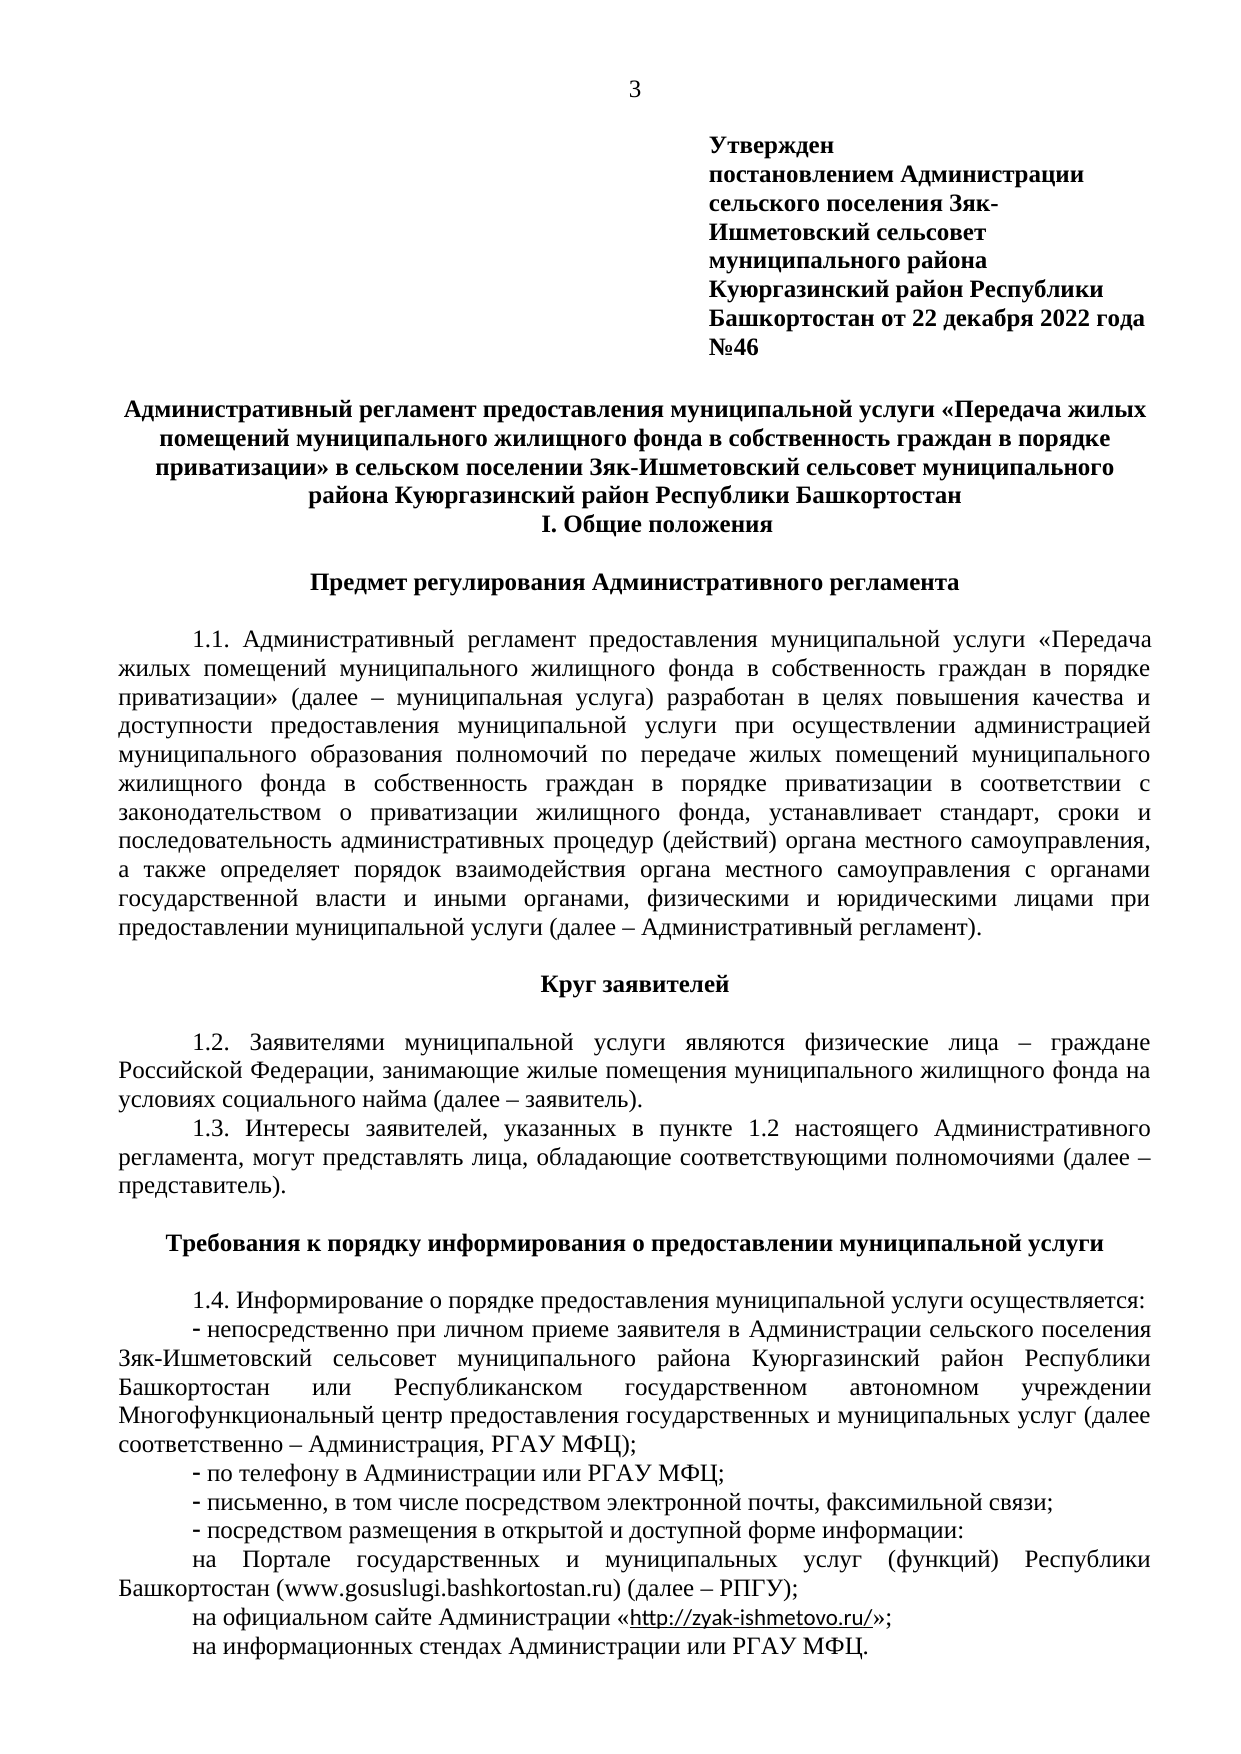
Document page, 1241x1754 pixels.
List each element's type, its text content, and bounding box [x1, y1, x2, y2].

text Утвержден [709, 131, 1152, 159]
list непосредственно при личном приеме заявителя в Администрации сельского поселения Зяк-Ишметовский сельсовет муниципального района Куюргазинский район Республики Башкортостан или Республиканском государственном автономном учреждении Многофункциональный центр предоставления государственных и муниципальных услуг (далее соответственно – Администрация, РГАУ МФЦ); [118, 1314, 1152, 1458]
text на Портале государственных и муниципальных услуг (функций) Республики Башкортостан (www.gosuslugi.bashkortostan.ru) (далее – РПГУ); [118, 1544, 1152, 1602]
text 1.1. Административный регламент предоставления муниципальной услуги «Передача жилых помещений муниципального жилищного фонда в собственность граждан в порядке приватизации» (далее – муниципальная услуга) разработан в целях повышения качества и доступности предоставления муниципальной услуги при осуществлении администрацией муниципального образования полномочий по передаче жилых помещений муниципального жилищного фонда в собственность граждан в порядке приватизации в соответствии с законодательством о приватизации жилищного фонда, устанавливает стандарт, сроки и последовательность административных процедур (действий) органа местного самоуправления, а также определяет порядок взаимодействия органа местного самоуправления с органами государственной власти и иными органами, физическими и юридическими лицами при предоставлении муниципальной услуги (далее – Административный регламент). [118, 624, 1152, 940]
text 1.2. Заявителями муниципальной услуги являются физические лица – граждане Российской Федерации, занимающие жилые помещения муниципального жилищного фонда на условиях социального найма (далее – заявитель). [118, 1027, 1152, 1113]
list 1.3. Интересы заявителей, указанных в пункте 1.2 настоящего Административного регламента, могут представлять лица, обладающие соответствующими полномочиями (далее – представитель). [118, 1113, 1152, 1199]
text Административный регламент предоставления муниципальной услуги «Передача жилых помещений муниципального жилищного фонда в собственность граждан в порядке приватизации» в сельском поселении Зяк-Ишметовский сельсовет муниципального района Куюргазинский район Республики Башкортостан [118, 394, 1152, 509]
list по телефону в Администрации или РГАУ МФЦ; [118, 1458, 1152, 1487]
text на информационных стендах Администрации или РГАУ МФЦ. [192, 1631, 1152, 1659]
list Предмет регулирования Административного регламента [118, 567, 1152, 595]
text I. Общие положения [118, 509, 1152, 538]
list письменно, в том числе посредством электронной почты, факсимильной связи; [118, 1487, 1152, 1515]
text 1.4. Информирование о порядке предоставления муниципальной услуги осуществляется: [118, 1285, 1152, 1314]
list посредством размещения в открытой и доступной форме информации: [118, 1515, 1152, 1544]
list Круг заявителей [118, 969, 1152, 998]
text сельского поселения Зяк-Ишметовский сельсовет муниципального района Куюргазинский район Республики Башкортостан от 22 декабря 2022 года №46 [709, 188, 1152, 361]
text постановлением Администрации [709, 159, 1152, 188]
text Требования к порядку информирования о предоставлении муниципальной услуги [118, 1228, 1152, 1257]
text на официальном сайте Администрации «http://zyak-ishmetovo.ru/»; [118, 1602, 1152, 1631]
